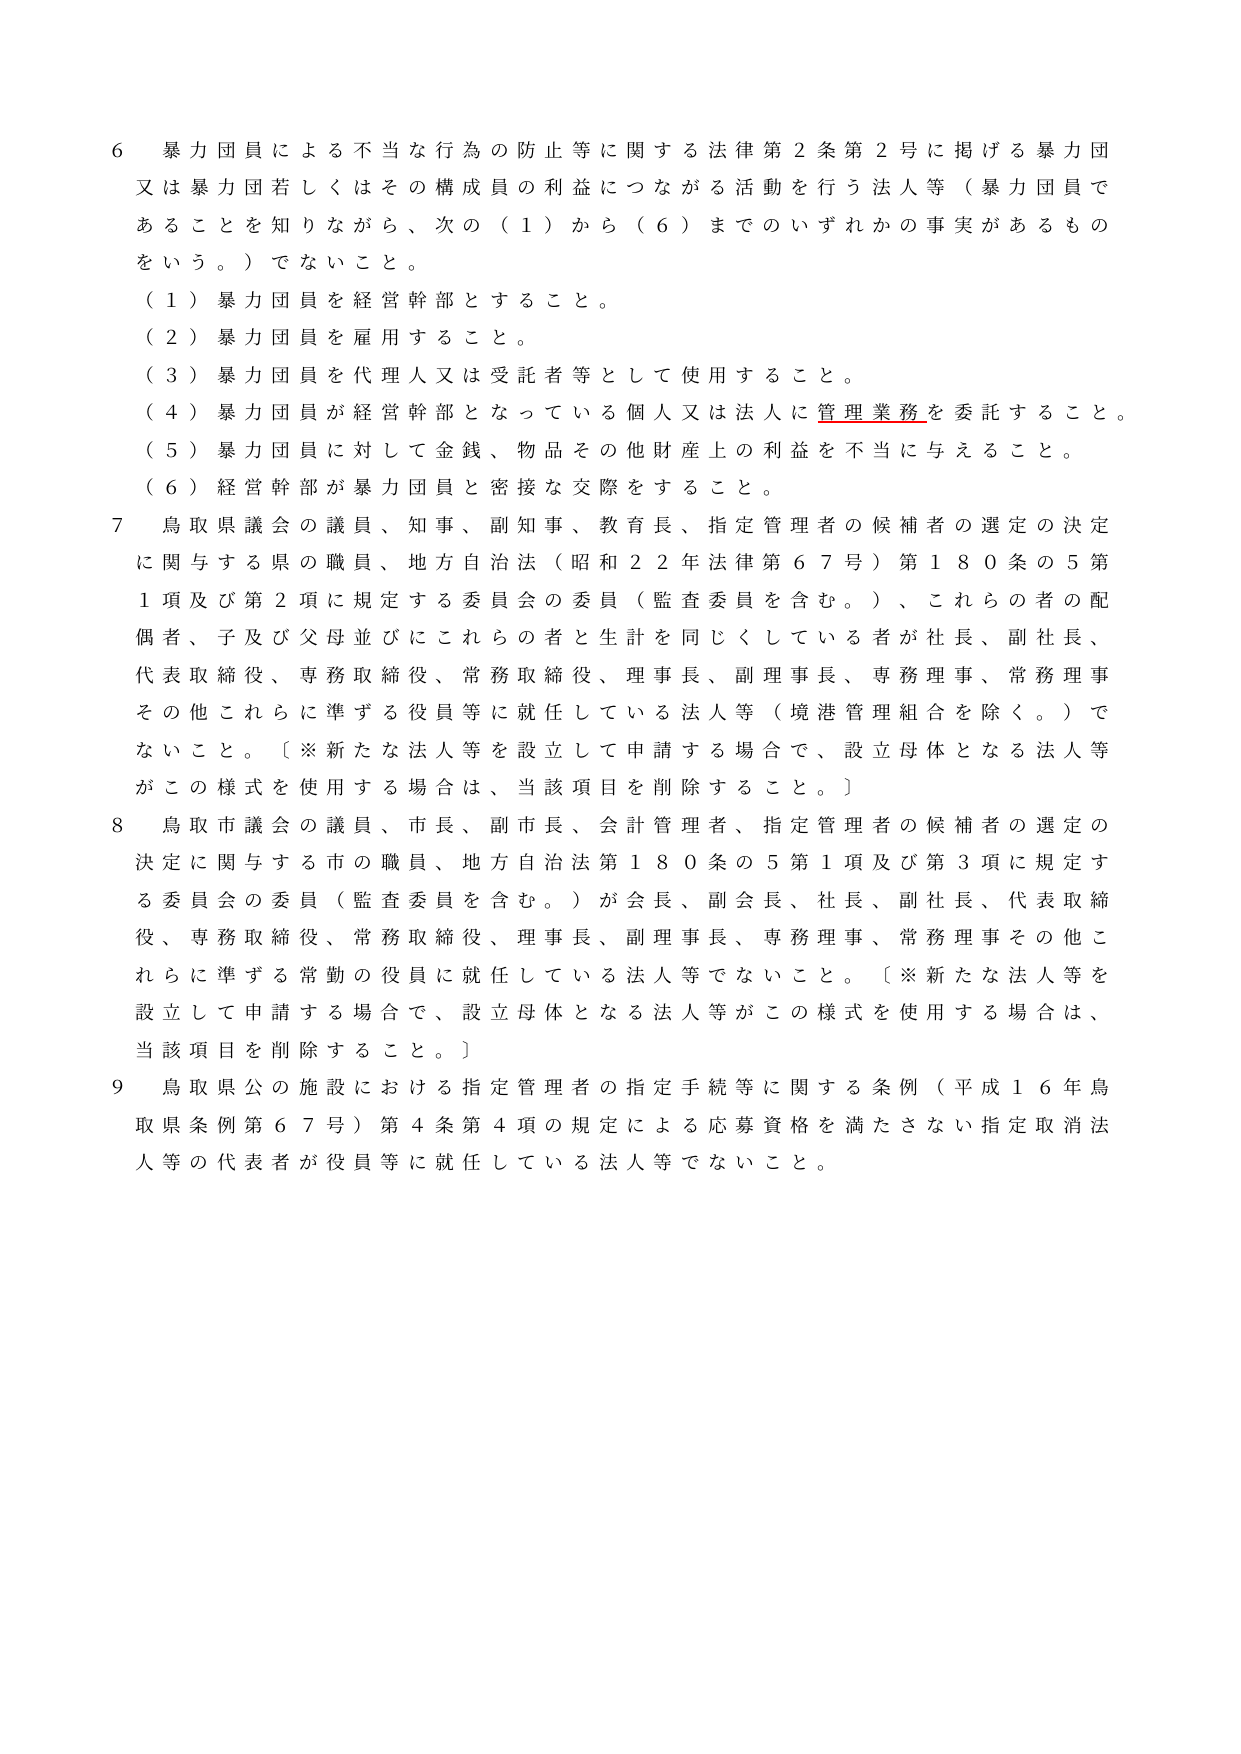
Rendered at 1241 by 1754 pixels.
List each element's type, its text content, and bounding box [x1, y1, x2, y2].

text （３）暴力団員を代理人又は受託者等として使用すること。 [108, 355, 1118, 393]
text ９ 鳥取県公の施設における指定管理者の指定手続等に関する条例（平成１６年鳥取県条例第６７号）第４条第４項の規定による応募資格を満たさない指定取消法人等の代表者が役員等に就任している法人等でないこと。 [108, 1068, 1118, 1180]
text ７ 鳥取県議会の議員、知事、副知事、教育長、指定管理者の候補者の選定の決定に関与する県の職員、地方自治法（昭和２２年法律第６７号）第１８０条の５第１項及び第２項に規定する委員会の委員（監査委員を含む。）、これらの者の配偶者、子及び父母並びにこれらの者と生計を同じくしている者が社長、副社長、代表取締役、専務取締役、常務取締役、理事長、副理事長、専務理事、常務理事その他これらに準ずる役員等に就任している法人等（境港管理組合を除く。）でないこと。〔※新たな法人等を設立して申請する場合で、設立母体となる法人等がこの様式を使用する場合は、当該項目を削除すること。〕 [108, 505, 1118, 805]
text ６ 暴力団員による不当な行為の防止等に関する法律第２条第２号に掲げる暴力団又は暴力団若しくはその構成員の利益につながる活動を行う法人等（暴力団員であることを知りながら、次の（１）から（６）までのいずれかの事実があるものをいう。）でないこと。 [108, 130, 1118, 280]
text ８ 鳥取市議会の議員、市長、副市長、会計管理者、指定管理者の候補者の選定の決定に関与する市の職員、地方自治法第１８０条の５第１項及び第３項に規定する委員会の委員（監査委員を含む。）が会長、副会長、社長、副社長、代表取締役、専務取締役、常務取締役、理事長、副理事長、専務理事、常務理事その他これらに準ずる常勤の役員に就任している法人等でないこと。〔※新たな法人等を設立して申請する場合で、設立母体となる法人等がこの様式を使用する場合は、当該項目を削除すること。〕 [108, 805, 1118, 1068]
text （４）暴力団員が経営幹部となっている個人又は法人に管理業務を委託すること。 [108, 393, 1118, 430]
text （２）暴力団員を雇用すること。 [108, 318, 1118, 355]
text （５）暴力団員に対して金銭、物品その他財産上の利益を不当に与えること。 [108, 430, 1118, 468]
text （６）経営幹部が暴力団員と密接な交際をすること。 [108, 468, 1118, 505]
text （１）暴力団員を経営幹部とすること。 [108, 280, 1118, 318]
